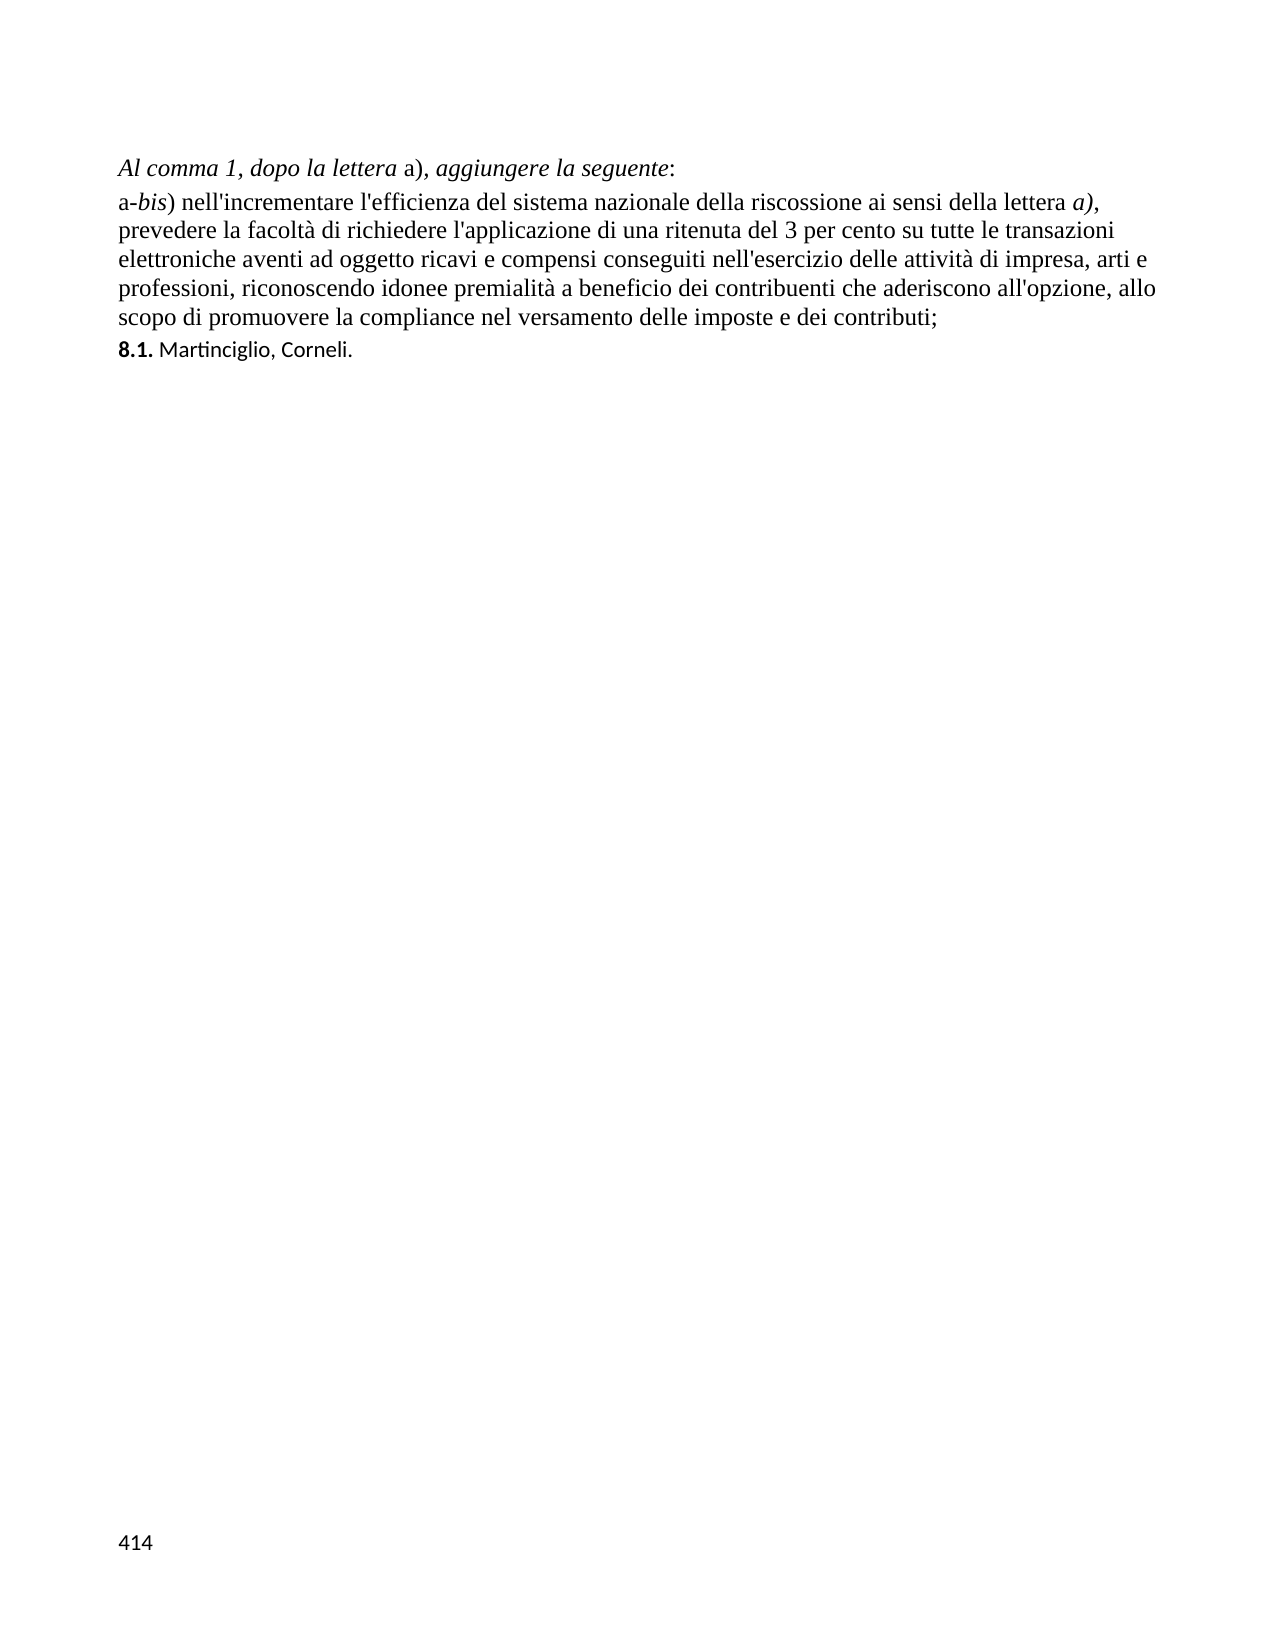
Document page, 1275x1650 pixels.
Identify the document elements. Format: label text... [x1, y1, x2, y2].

text 8.1. Martinciglio, Corneli. [118, 335, 1157, 363]
text Al comma 1, dopo la lettera a), aggiungere la seguente: [118, 153, 1157, 181]
text a-bis) nell'incrementare l'efficienza del sistema nazionale della riscossione ai sensi della lettera a), prevedere la facoltà di richiedere l'applicazione di una ritenuta del 3 per cento su tutte le transazioni elettroniche aventi ad oggetto ricavi e compensi conseguiti nell'esercizio delle attività di impresa, arti e professioni, riconoscendo idonee premialità a beneficio dei contribuenti che aderiscono all'opzione, allo scopo di promuovere la compliance nel versamento delle imposte e dei contributi; [118, 187, 1157, 330]
